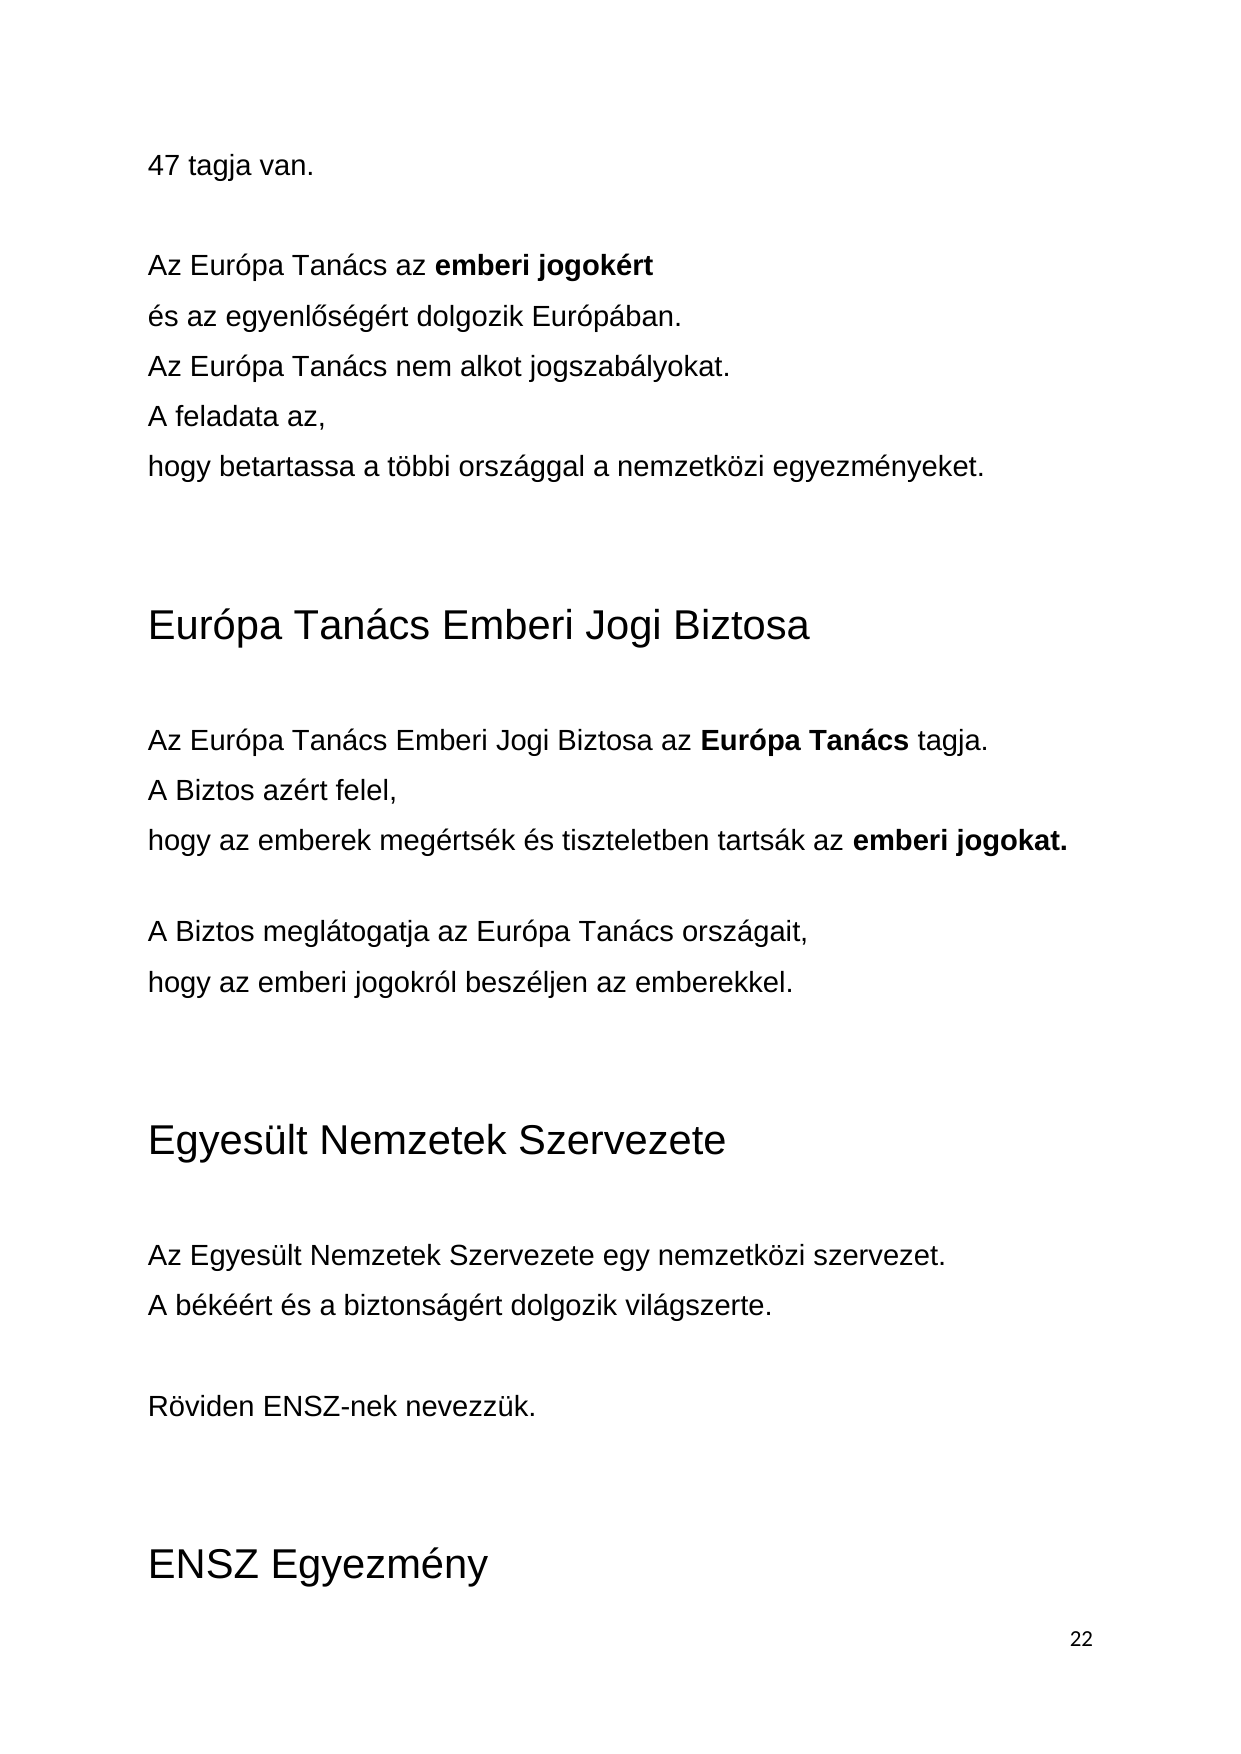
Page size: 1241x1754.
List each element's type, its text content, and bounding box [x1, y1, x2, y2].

text 47 tagja van. [148, 148, 1093, 181]
text Egyesült Nemzetek Szervezete [148, 1116, 1093, 1163]
text Az Európa Tanács nem alkot jogszabályokat. A feladata az, [148, 349, 1093, 433]
text ENSZ Egyezmény [148, 1539, 1093, 1587]
text hogy az emberi jogokról beszéljen az emberekkel. [148, 964, 1093, 998]
text A Biztos meglátogatja az Európa Tanács országait, [148, 914, 1093, 948]
text és az egyenlőségért dolgozik Európában. [148, 298, 1093, 332]
text hogy betartassa a többi országgal a nemzetközi egyezményeket. [148, 449, 1093, 483]
text A békéért és a biztonságért dolgozik világszerte. [148, 1288, 1093, 1322]
text Az Egyesült Nemzetek Szervezete egy nemzetközi szervezet. [148, 1238, 1093, 1271]
text Röviden ENSZ-nek nevezzük. [148, 1389, 1093, 1422]
text Az Európa Tanács Emberi Jogi Biztosa az Európa Tanács tagja. A Biztos azért felel, [148, 723, 1093, 806]
text hogy az emberek megértsék és tiszteletben tartsák az emberi jogokat. [148, 823, 1093, 900]
text Az Európa Tanács az emberi jogokért [148, 248, 1093, 282]
text Európa Tanács Emberi Jogi Biztosa [148, 600, 1093, 648]
